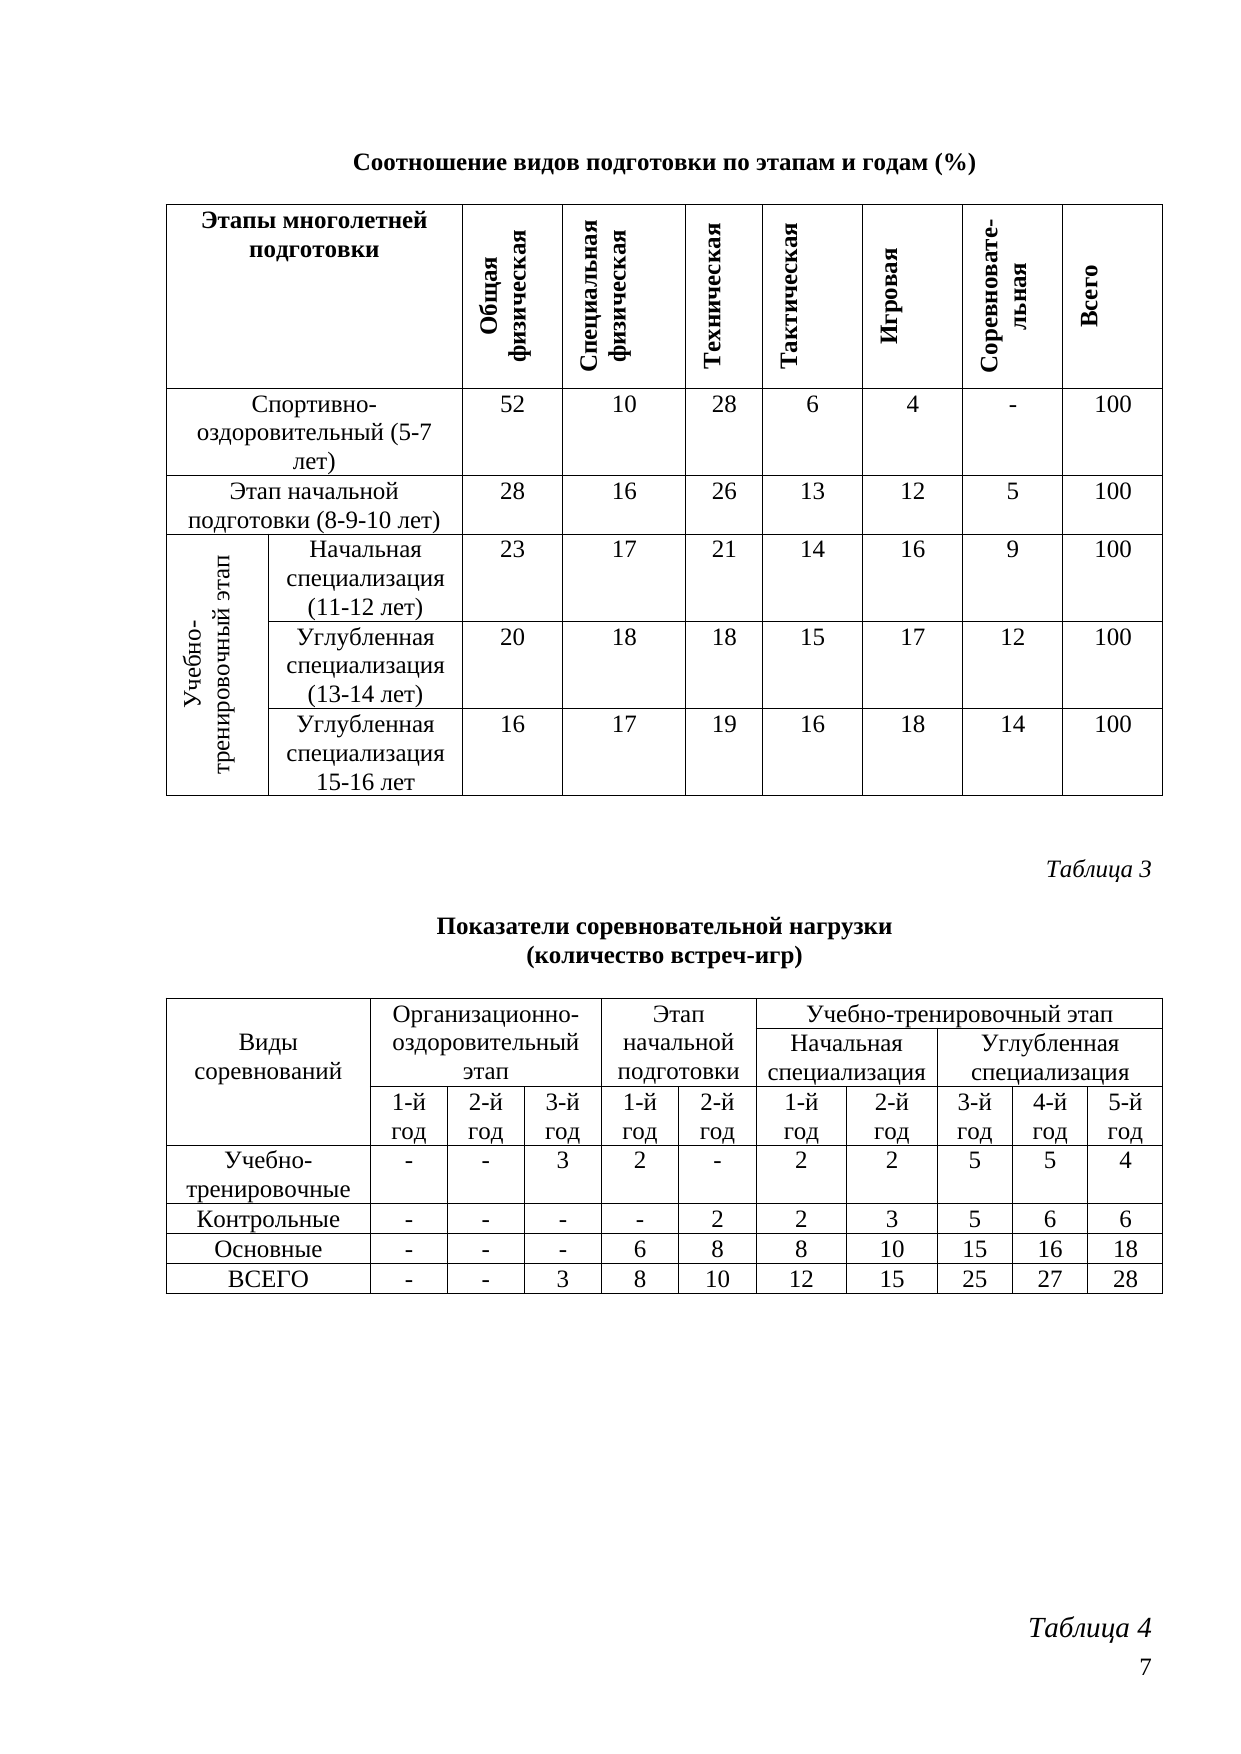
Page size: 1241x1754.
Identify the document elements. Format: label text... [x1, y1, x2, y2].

table_cell 8 [757, 1234, 846, 1263]
table_cell - [448, 1234, 524, 1263]
table_cell Основные [167, 1234, 370, 1263]
table_cell 3-й год [525, 1087, 601, 1144]
table_header Игровая [863, 205, 962, 388]
table_cell 28 [686, 389, 762, 475]
table_cell 21 [686, 535, 762, 621]
table_cell 3 [525, 1146, 601, 1203]
table_cell - [679, 1146, 756, 1203]
table_cell 18 [563, 622, 685, 708]
table_cell Начальная специализация (11-12 лет) [269, 535, 462, 621]
table_cell Начальная специализация [757, 1029, 937, 1086]
table_header Всего [1063, 205, 1162, 388]
table_cell 2-й год [847, 1087, 937, 1144]
table_cell - [448, 1146, 524, 1203]
table_cell - [371, 1264, 447, 1292]
table_cell 6 [602, 1234, 678, 1263]
table_header Этапы многолетней подготовки [167, 205, 462, 388]
text Таблица 3 [177, 854, 1152, 883]
table_cell 14 [763, 535, 862, 621]
table_cell Спортивно-оздоровительный (5-7 лет) [167, 389, 462, 475]
table_cell 17 [563, 709, 685, 795]
table_cell 5 [963, 476, 1062, 533]
table_cell - [371, 1146, 447, 1203]
table_cell 10 [847, 1234, 937, 1263]
table_cell Учебно-тренировочные [167, 1146, 370, 1203]
table_cell 13 [763, 476, 862, 533]
table_header Организационно-оздоровительный этап [371, 999, 601, 1086]
table_cell 16 [563, 476, 685, 533]
table_cell 5 [938, 1146, 1012, 1203]
table_cell 28 [463, 476, 562, 533]
table_cell 23 [463, 535, 562, 621]
text Показатели соревновательной нагрузки [177, 911, 1152, 940]
table_cell 100 [1063, 476, 1162, 533]
table_cell 12 [863, 476, 962, 533]
table_cell 12 [757, 1264, 846, 1292]
table_cell Этап начальной подготовки (8-9-10 лет) [167, 476, 462, 533]
table_cell 12 [963, 622, 1062, 708]
table_cell - [448, 1264, 524, 1292]
table_cell 19 [686, 709, 762, 795]
table_cell 1-й год [371, 1087, 447, 1144]
table_cell 6 [763, 389, 862, 475]
table_cell 5-й год [1088, 1087, 1162, 1144]
table_header Этап начальной подготовки [602, 999, 756, 1086]
table_cell 10 [563, 389, 685, 475]
table_cell 27 [1013, 1264, 1087, 1292]
table_cell 52 [463, 389, 562, 475]
table_cell - [525, 1234, 601, 1263]
table_cell 2-й год [679, 1087, 756, 1144]
table_header Общая физическая [463, 205, 562, 388]
table_cell - [371, 1204, 447, 1233]
table_cell 28 [1088, 1264, 1162, 1292]
table_cell 4-й год [1013, 1087, 1087, 1144]
table_cell 3-й год [938, 1087, 1012, 1144]
table_cell Учебно-тренировочный этап [167, 535, 268, 795]
table_header Тактическая [763, 205, 862, 388]
table_cell 100 [1063, 535, 1162, 621]
table_cell 26 [686, 476, 762, 533]
table_cell 16 [763, 709, 862, 795]
table_cell 6 [1088, 1204, 1162, 1233]
table_cell 1-й год [602, 1087, 678, 1144]
table_cell 100 [1063, 622, 1162, 708]
table_cell 16 [1013, 1234, 1087, 1263]
table_cell - [371, 1234, 447, 1263]
table_cell Углубленная специализация 15-16 лет [269, 709, 462, 795]
table_cell Углубленная специализация (13-14 лет) [269, 622, 462, 708]
table_header Техническая [686, 205, 762, 388]
table_cell - [963, 389, 1062, 475]
text Соотношение видов подготовки по этапам и годам (%) [177, 147, 1152, 176]
table_cell 5 [938, 1204, 1012, 1233]
table_cell 1-й год [757, 1087, 846, 1144]
table_cell 2 [602, 1146, 678, 1203]
table_cell 14 [963, 709, 1062, 795]
table_header Соревновате-льная [963, 205, 1062, 388]
table_cell 17 [863, 622, 962, 708]
table_cell 16 [463, 709, 562, 795]
table_cell 3 [847, 1204, 937, 1233]
table_cell 16 [863, 535, 962, 621]
text Таблица 4 [177, 1610, 1152, 1643]
table_cell 15 [938, 1234, 1012, 1263]
table_cell 18 [1088, 1234, 1162, 1263]
table_cell 20 [463, 622, 562, 708]
table_cell 6 [1013, 1204, 1087, 1233]
table_cell 100 [1063, 709, 1162, 795]
table_cell 4 [863, 389, 962, 475]
table_cell 9 [963, 535, 1062, 621]
table_cell ВСЕГО [167, 1264, 370, 1292]
table_cell 2 [847, 1146, 937, 1203]
table_cell 18 [863, 709, 962, 795]
table_cell 18 [686, 622, 762, 708]
table_cell 5 [1013, 1146, 1087, 1203]
table_cell 100 [1063, 389, 1162, 475]
table_cell 2 [757, 1204, 846, 1233]
table_cell 2 [679, 1204, 756, 1233]
table_cell 8 [679, 1234, 756, 1263]
table_cell - [525, 1204, 601, 1233]
table_cell 3 [525, 1264, 601, 1292]
table_cell 15 [847, 1264, 937, 1292]
table_cell 25 [938, 1264, 1012, 1292]
table_cell 10 [679, 1264, 756, 1292]
table_cell 8 [602, 1264, 678, 1292]
table_cell Контрольные [167, 1204, 370, 1233]
table_cell 17 [563, 535, 685, 621]
table_cell 2 [757, 1146, 846, 1203]
table_cell 4 [1088, 1146, 1162, 1203]
table_header Виды соревнований [167, 999, 370, 1144]
text (количество встреч-игр) [177, 940, 1152, 969]
table_cell - [602, 1204, 678, 1233]
table_cell - [448, 1204, 524, 1233]
table_cell 15 [763, 622, 862, 708]
table_cell Углубленная специализация [938, 1029, 1162, 1086]
table_header Учебно-тренировочный этап [757, 999, 1162, 1027]
table_header Специальная физическая [563, 205, 685, 388]
table_cell 2-й год [448, 1087, 524, 1144]
